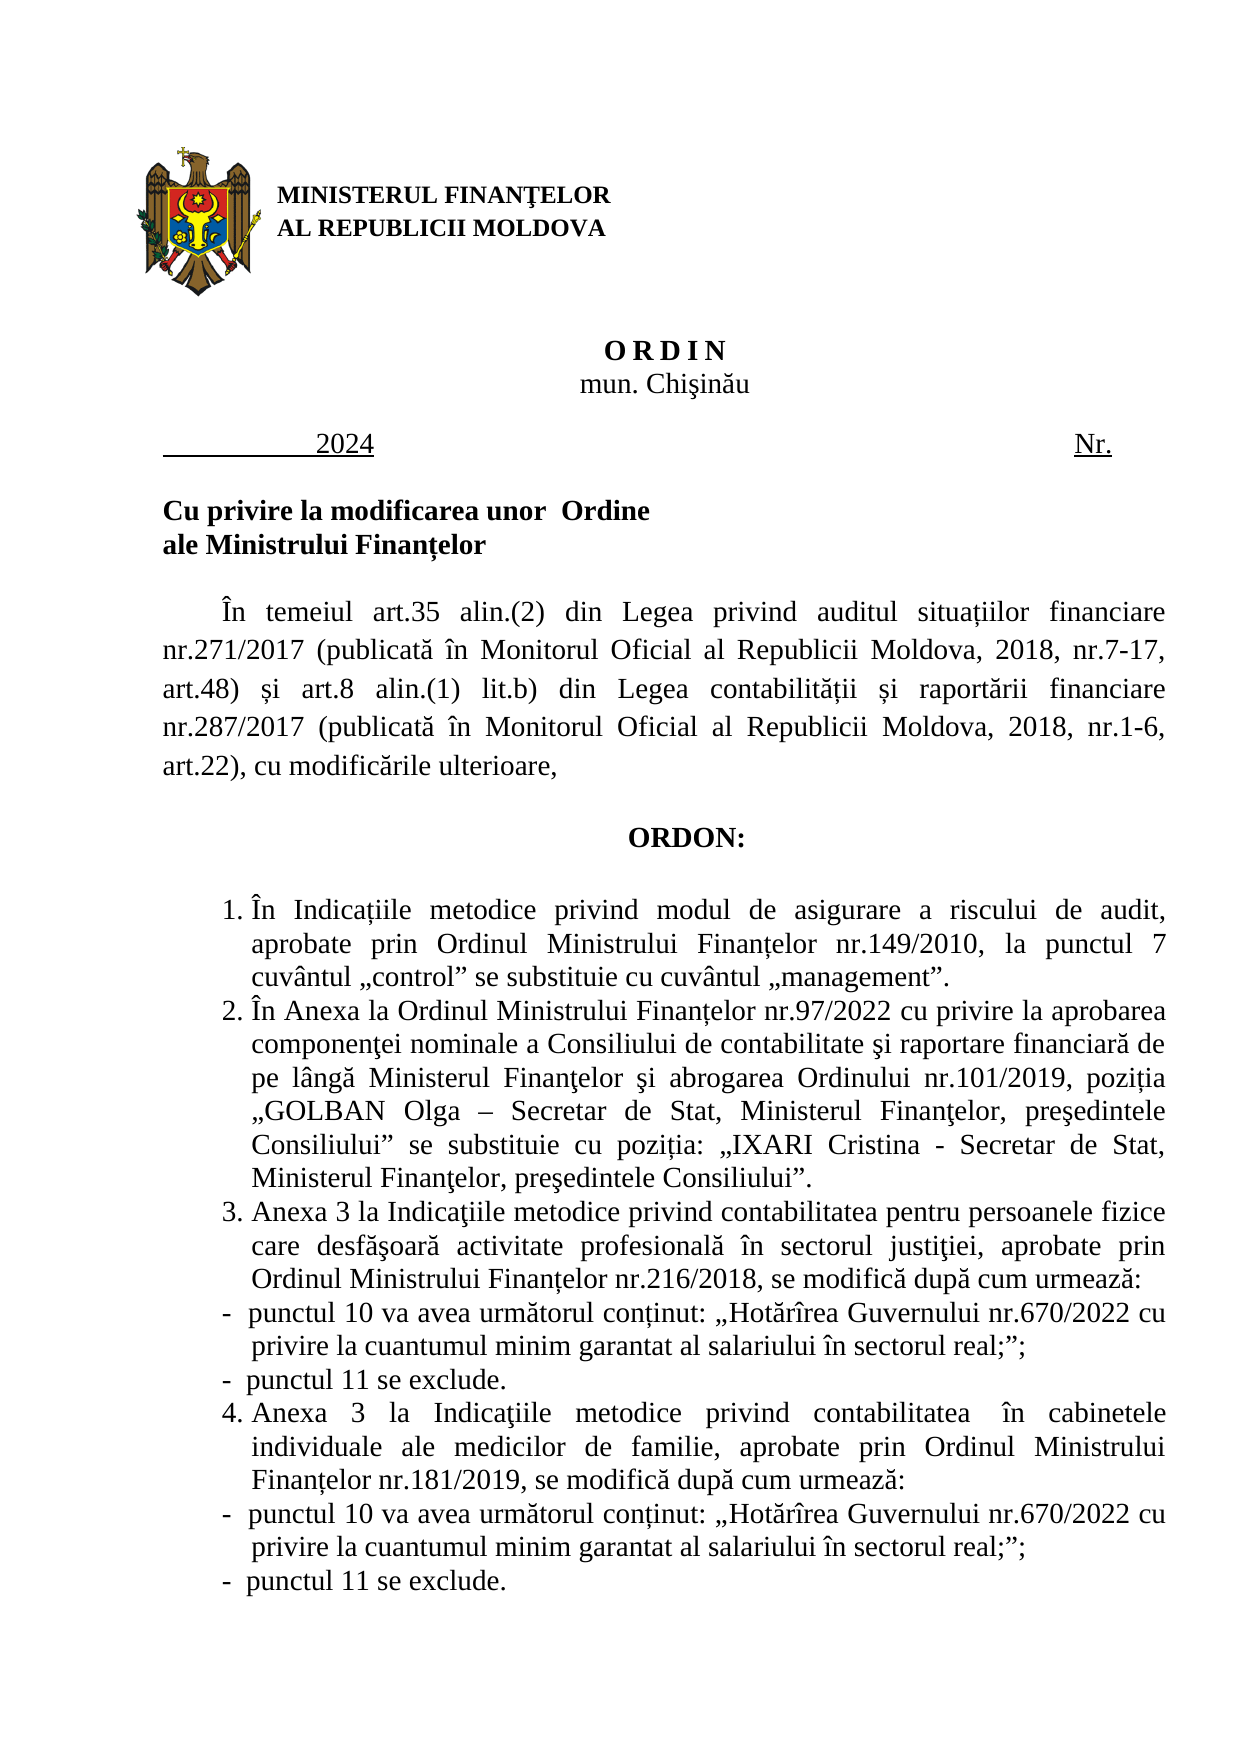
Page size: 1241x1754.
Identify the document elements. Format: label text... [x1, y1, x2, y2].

text ale Ministrului Finanțelor [162, 527, 1167, 560]
list Anexa 3 la Indicaţiile metodice privind contabilitatea pentru persoanele fizice care desfăşoară activitate profesională în sectorul justiţiei, aprobate prin Ordinul Ministrului Finanțelor nr.216/2018, se modifică după cum urmează: [222, 1194, 1167, 1295]
picture [136, 147, 262, 297]
text mun. Chişinău [162, 366, 1167, 400]
list În Anexa la Ordinul Ministrului Finanțelor nr.97/2022 cu privire la aprobarea componenţei nominale a Consiliului de contabilitate şi raportare financiară de pe lângă Ministerul Finanţelor şi abrogarea Ordinului nr.101/2019, poziția „GOLBAN Olga – Secretar de Stat, Ministerul Finanţelor, preşedintele Consiliului” se substituie cu poziția: „IXARI Cristina - Secretar de Stat, Ministerul Finanţelor, preşedintele Consiliului”. [222, 993, 1167, 1194]
list Anexa 3 la Indicaţiile metodice privind contabilitatea în cabinetele individuale ale medicilor de familie, aprobate prin Ordinul Ministrului Finanțelor nr.181/2019, se modifică după cum urmează: [222, 1395, 1167, 1496]
text Cu privire la modificarea unor Ordine [162, 493, 1167, 527]
text ORDON: [162, 820, 1167, 854]
text - punctul 10 va avea următorul conținut: „Hotărîrea Guvernului nr.670/2022 cu privire la cuantumul minim garantat al salariului în sectorul real;”; [222, 1496, 1167, 1563]
text - punctul 11 se exclude. [222, 1563, 1167, 1597]
text - punctul 11 se exclude. [222, 1362, 1167, 1395]
text - punctul 10 va avea următorul conținut: „Hotărîrea Guvernului nr.670/2022 cu privire la cuantumul minim garantat al salariului în sectorul real;”; [222, 1295, 1167, 1362]
subtitle ORDIN [162, 333, 1167, 366]
text 2024 Nr. [162, 426, 1167, 460]
text În temeiul art.35 alin.(2) din Legea privind auditul situațiilor financiare nr.271/2017 (publicată în Monitorul Oficial al Republicii Moldova, 2018, nr.7-17, art.48) și art.8 alin.(1) lit.b) din Legea contabilității și raportării financiare nr.287/2017 (publicată în Monitorul Oficial al Republicii Moldova, 2018, nr.1-6, art.22), cu modificările ulterioare, [162, 594, 1167, 782]
table_header MINISTERUL FINANŢELOR AL REPUBLICII MOLDOVA [266, 147, 725, 306]
table_header [125, 147, 266, 306]
list În Indicațiile metodice privind modul de asigurare a riscului de audit, aprobate prin Ordinul Ministrului Finanțelor nr.149/2010, la punctul 7 cuvântul „control” se substituie cu cuvântul „management”. [222, 892, 1167, 993]
